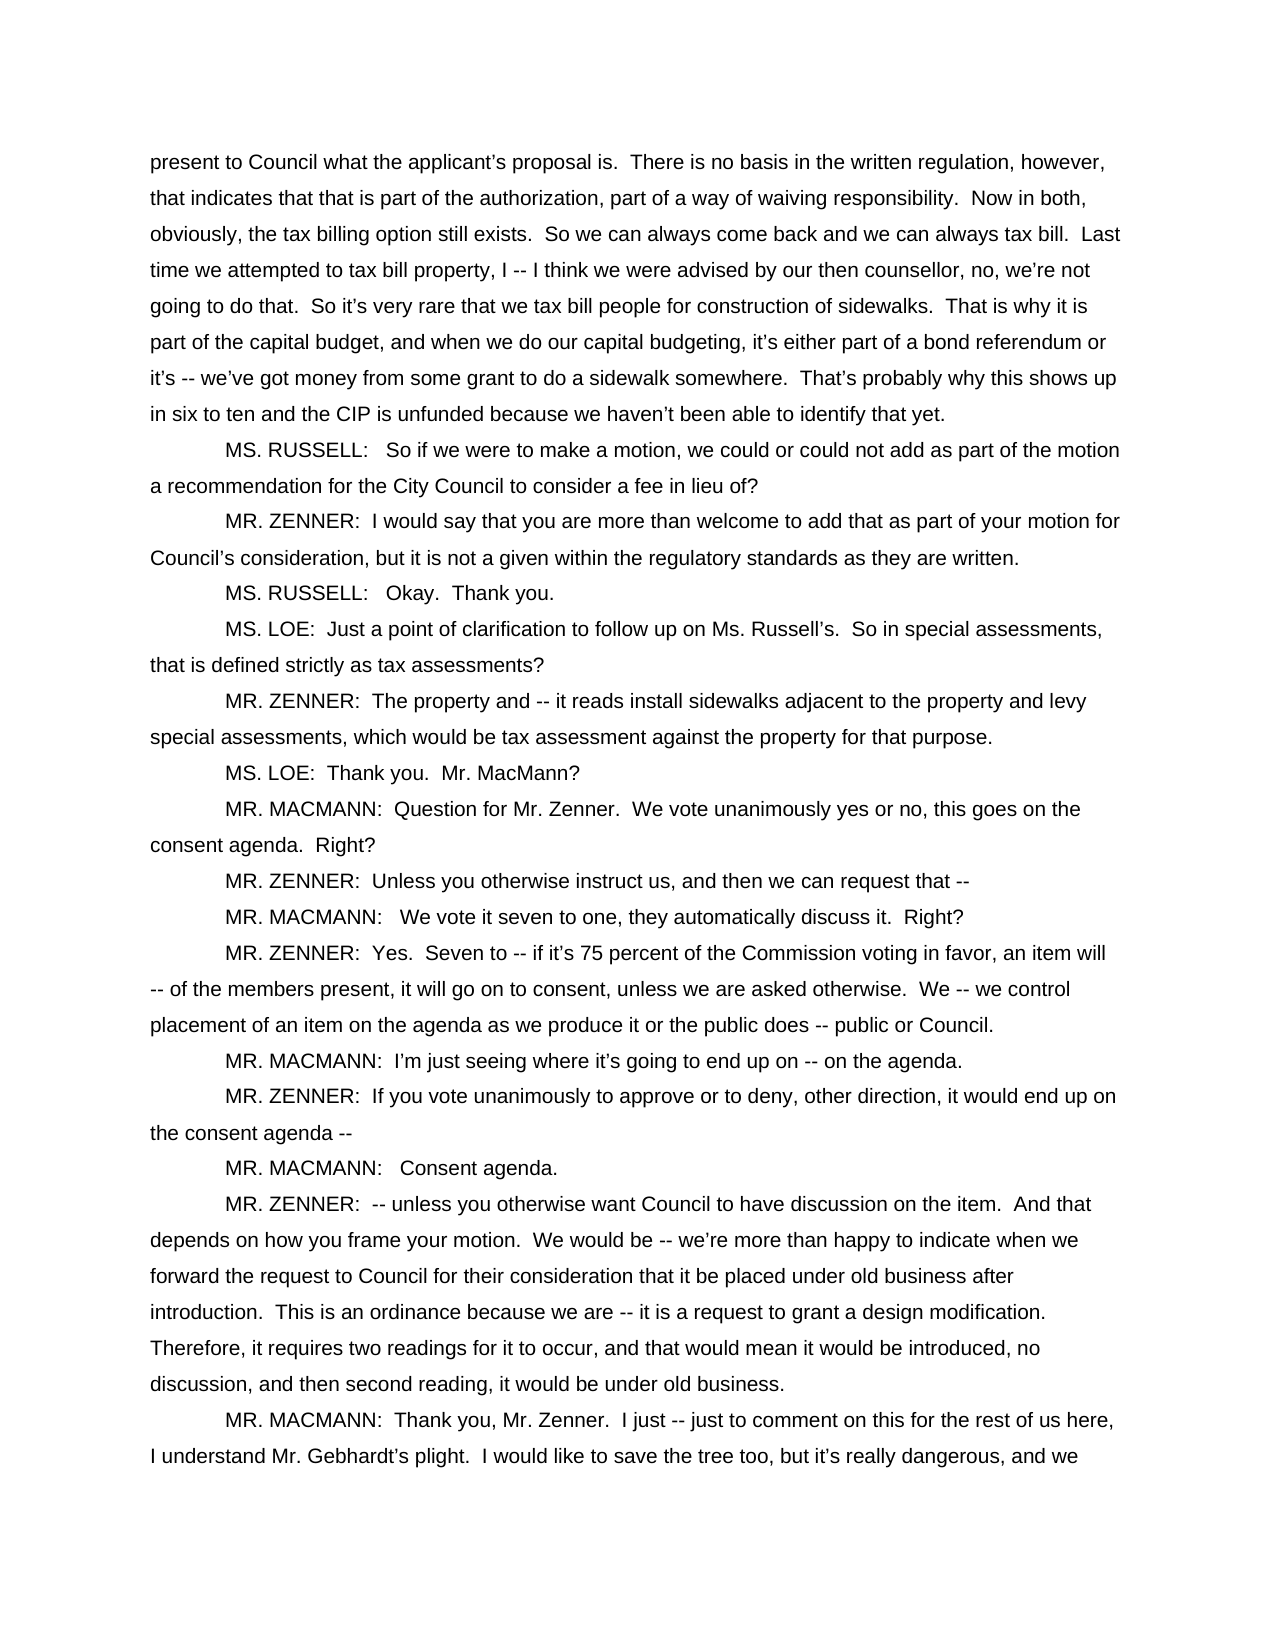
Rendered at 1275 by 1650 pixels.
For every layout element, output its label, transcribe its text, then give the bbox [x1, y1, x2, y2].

text MR. ZENNER: The property and -- it reads install sidewalks adjacent to the property and levy special assessments, which would be tax assessment against the property for that purpose. [150, 689, 1125, 749]
text MR. MACMANN: Question for Mr. Zenner. We vote unanimously yes or no, this goes on the consent agenda. Right? [150, 797, 1125, 857]
text MR. ZENNER: Unless you otherwise instruct us, and then we can request that -- [150, 869, 1125, 893]
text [150, 150, 1125, 426]
text MS. RUSSELL: Okay. Thank you. [150, 581, 1125, 605]
text MS. RUSSELL: So if we were to make a motion, we could or could not add as part of the motion a recommendation for the City Council to consider a fee in lieu of? [150, 437, 1125, 497]
text MR. ZENNER: Yes. Seven to -- if it’s 75 percent of the Commission voting in favor, an item will -- of the members present, it will go on to consent, unless we are asked otherwise. We -- we control placement of an item on the agenda as we produce it or the public does -- public or Council. [150, 941, 1125, 1036]
text MR. ZENNER: -- unless you otherwise want Council to have discussion on the item. And that depends on how you frame your motion. We would be -- we’re more than happy to indicate when we forward the request to Council for their consideration that it be placed under old business after introduction. This is an ordinance because we are -- it is a request to grant a design modification. Therefore, it requires two readings for it to occur, and that would mean it would be introduced, no discussion, and then second reading, it would be under old business. [150, 1192, 1125, 1396]
text MR. MACMANN: We vote it seven to one, they automatically discuss it. Right? [150, 905, 1125, 929]
text MR. MACMANN: I’m just seeing where it’s going to end up on -- on the agenda. [150, 1048, 1125, 1072]
text MR. ZENNER: I would say that you are more than welcome to add that as part of your motion for Council’s consideration, but it is not a given within the regulatory standards as they are written. [150, 509, 1125, 569]
text MS. LOE: Thank you. Mr. MacMann? [150, 761, 1125, 785]
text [150, 1408, 1125, 1468]
text MR. ZENNER: If you vote unanimously to approve or to deny, other direction, it would end up on the consent agenda -- [150, 1084, 1125, 1144]
text MS. LOE: Just a point of clarification to follow up on Ms. Russell’s. So in special assessments, that is defined strictly as tax assessments? [150, 617, 1125, 677]
text MR. MACMANN: Consent agenda. [150, 1156, 1125, 1180]
